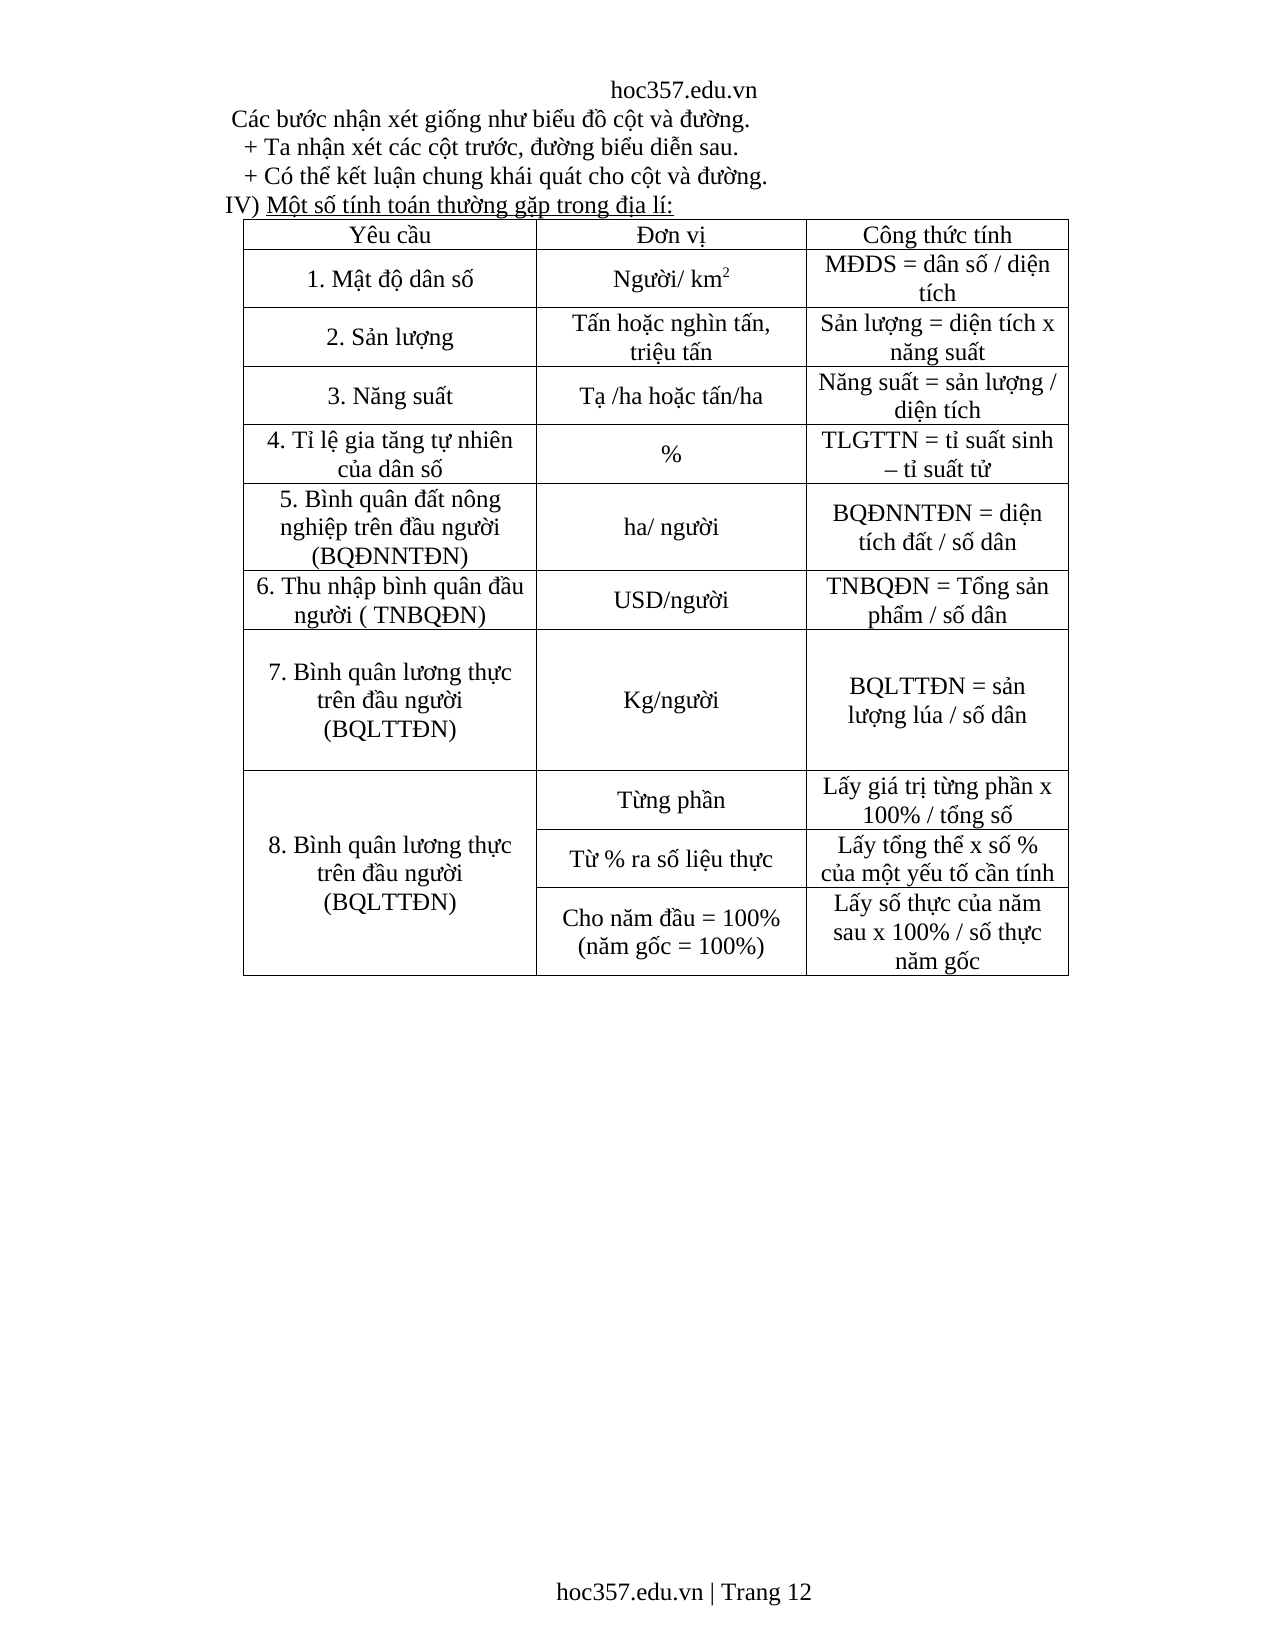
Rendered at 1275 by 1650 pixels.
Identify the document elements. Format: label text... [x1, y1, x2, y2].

table_cell % [537, 425, 806, 483]
table_cell Từng phần [537, 771, 806, 829]
table_cell ha/ người [537, 484, 806, 570]
table_cell Tạ /ha hoặc tấn/ha [537, 367, 806, 424]
table_cell USD/người [537, 571, 806, 628]
table_cell Người/ km2 [537, 250, 806, 307]
table_cell Từ % ra số liệu thực [537, 830, 806, 887]
text + Ta nhận xét các cột trước, đường biểu diễn sau. [150, 132, 1218, 161]
table_cell 8. Bình quân lương thực trên đầu người (BQLTTĐN) [244, 771, 536, 974]
text IV) Một số tính toán thường gặp trong địa lí: [150, 190, 1218, 219]
table_cell Lấy tổng thể x số % của một yếu tố cần tính [807, 830, 1068, 887]
text + Có thể kết luận chung khái quát cho cột và đường. [150, 161, 1218, 190]
table_cell Lấy số thực của năm sau x 100% / số thực năm gốc [807, 888, 1068, 974]
table_cell 4. Tỉ lệ gia tăng tự nhiên của dân số [244, 425, 536, 483]
table_cell Năng suất = sản lượng / diện tích [807, 367, 1068, 424]
table_cell Kg/người [537, 630, 806, 770]
table_cell 6. Thu nhập bình quân đầu người ( TNBQĐN) [244, 571, 536, 628]
table_cell BQLTTĐN = sản lượng lúa / số dân [807, 630, 1068, 770]
table_cell TLGTTN = tỉ suất sinh – tỉ suất tử [807, 425, 1068, 483]
text Các bước nhận xét giống như biểu đồ cột và đường. [150, 104, 1218, 132]
table_cell 3. Năng suất [244, 367, 536, 424]
table_cell MĐDS = dân số / diện tích [807, 250, 1068, 307]
table_cell Lấy giá trị từng phần x 100% / tổng số [807, 771, 1068, 829]
table_header Yêu cầu [244, 220, 536, 248]
table_cell 2. Sản lượng [244, 308, 536, 366]
table_cell 7. Bình quân lương thực trên đầu người (BQLTTĐN) [244, 630, 536, 770]
table_cell BQĐNNTĐN = diện tích đất / số dân [807, 484, 1068, 570]
table_cell 5. Bình quân đất nông nghiệp trên đầu người (BQĐNNTĐN) [244, 484, 536, 570]
table_header Công thức tính [807, 220, 1068, 248]
table_header Đơn vị [537, 220, 806, 248]
table_cell 1. Mật độ dân số [244, 250, 536, 307]
table_cell TNBQĐN = Tổng sản phẩm / số dân [807, 571, 1068, 628]
table_cell Cho năm đầu = 100% (năm gốc = 100%) [537, 888, 806, 974]
table_cell Tấn hoặc nghìn tấn, triệu tấn [537, 308, 806, 366]
table_cell Sản lượng = diện tích x năng suất [807, 308, 1068, 366]
